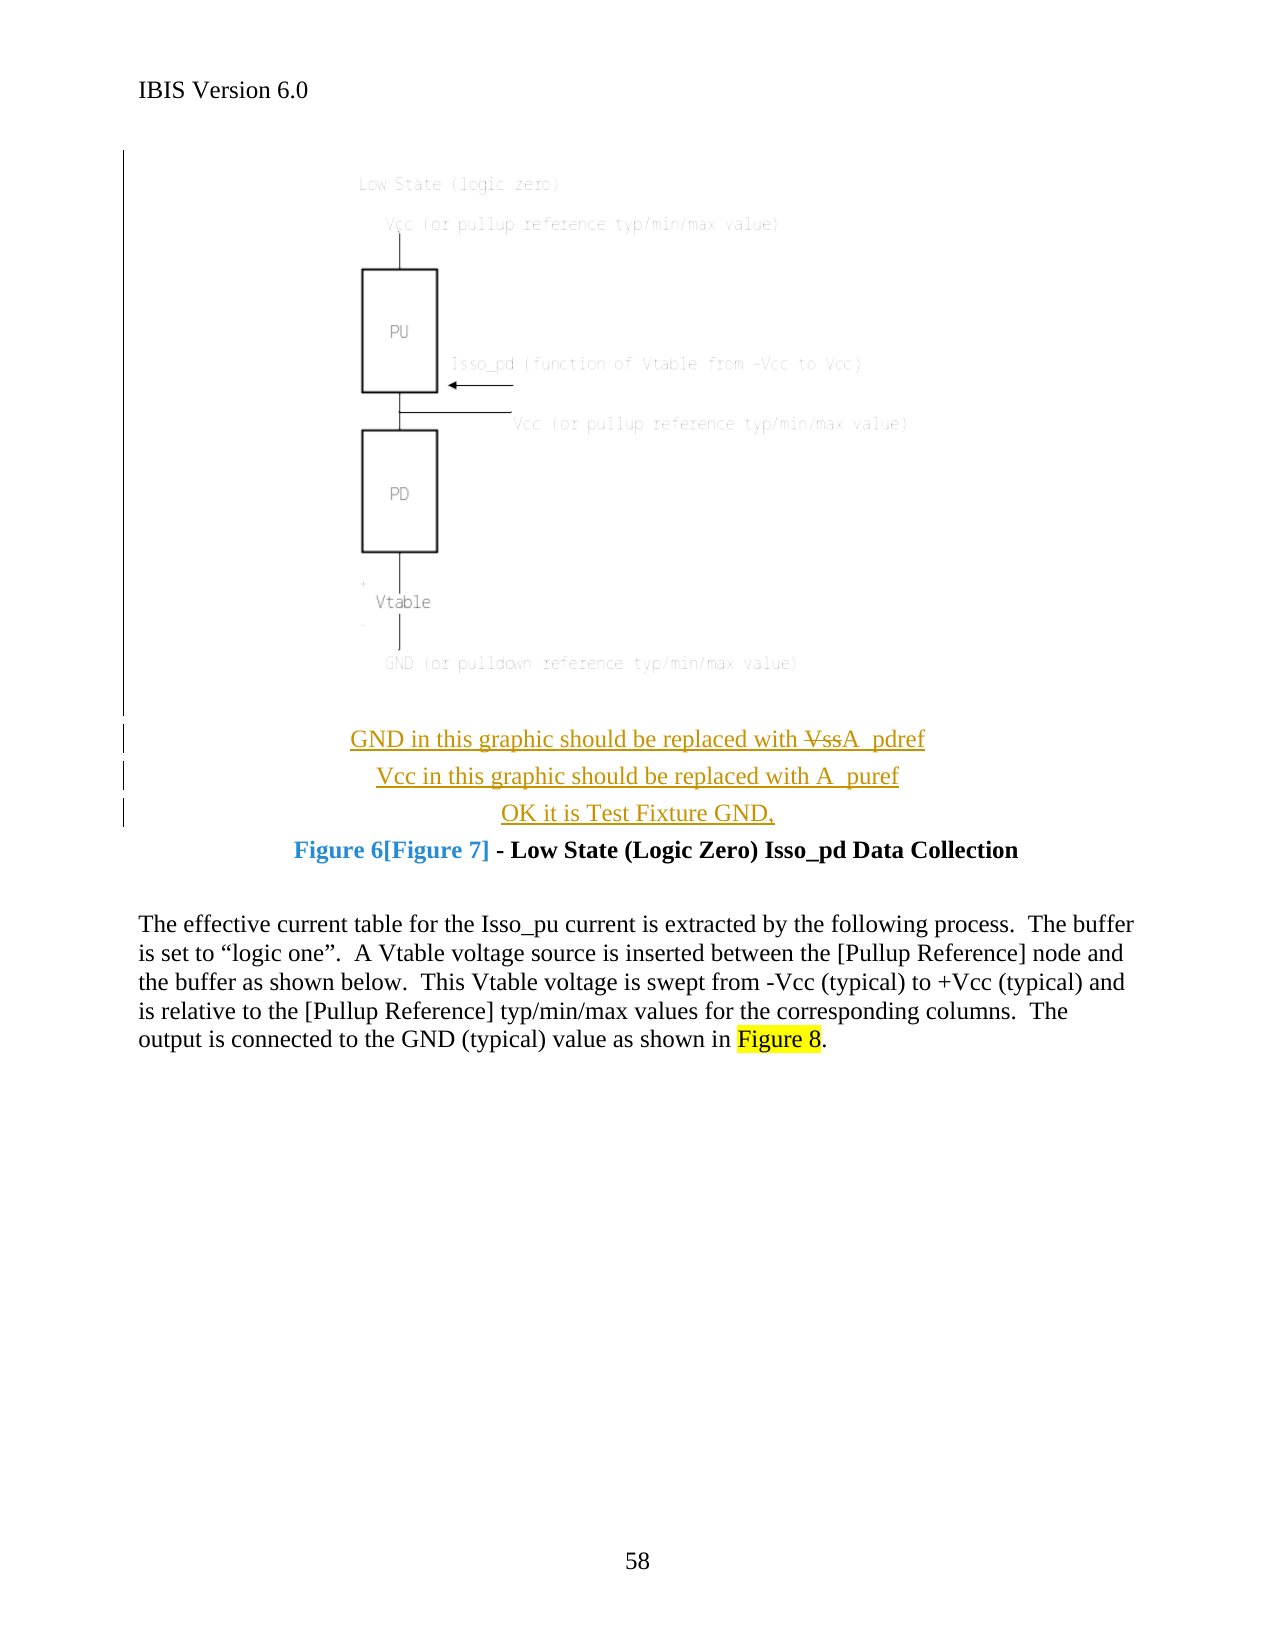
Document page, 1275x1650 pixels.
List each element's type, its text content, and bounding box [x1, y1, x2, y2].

text - Low State (Logic Zero) Isso_pd Data Collection [176, 835, 1137, 864]
text The effective current table for the Isso_pu current is extracted by the following process. The buffer is set to “logic one”. A Vtable voltage source is inserted between the [Pullup Reference] node and the buffer as shown below. This Vtable voltage is swept from -Vcc (typical) to +Vcc (typical) and is relative to the [Pullup Reference] typ/min/max values for the corresponding columns. The output is connected to the GND (typical) value as shown in Figure 8. [138, 909, 1137, 1053]
